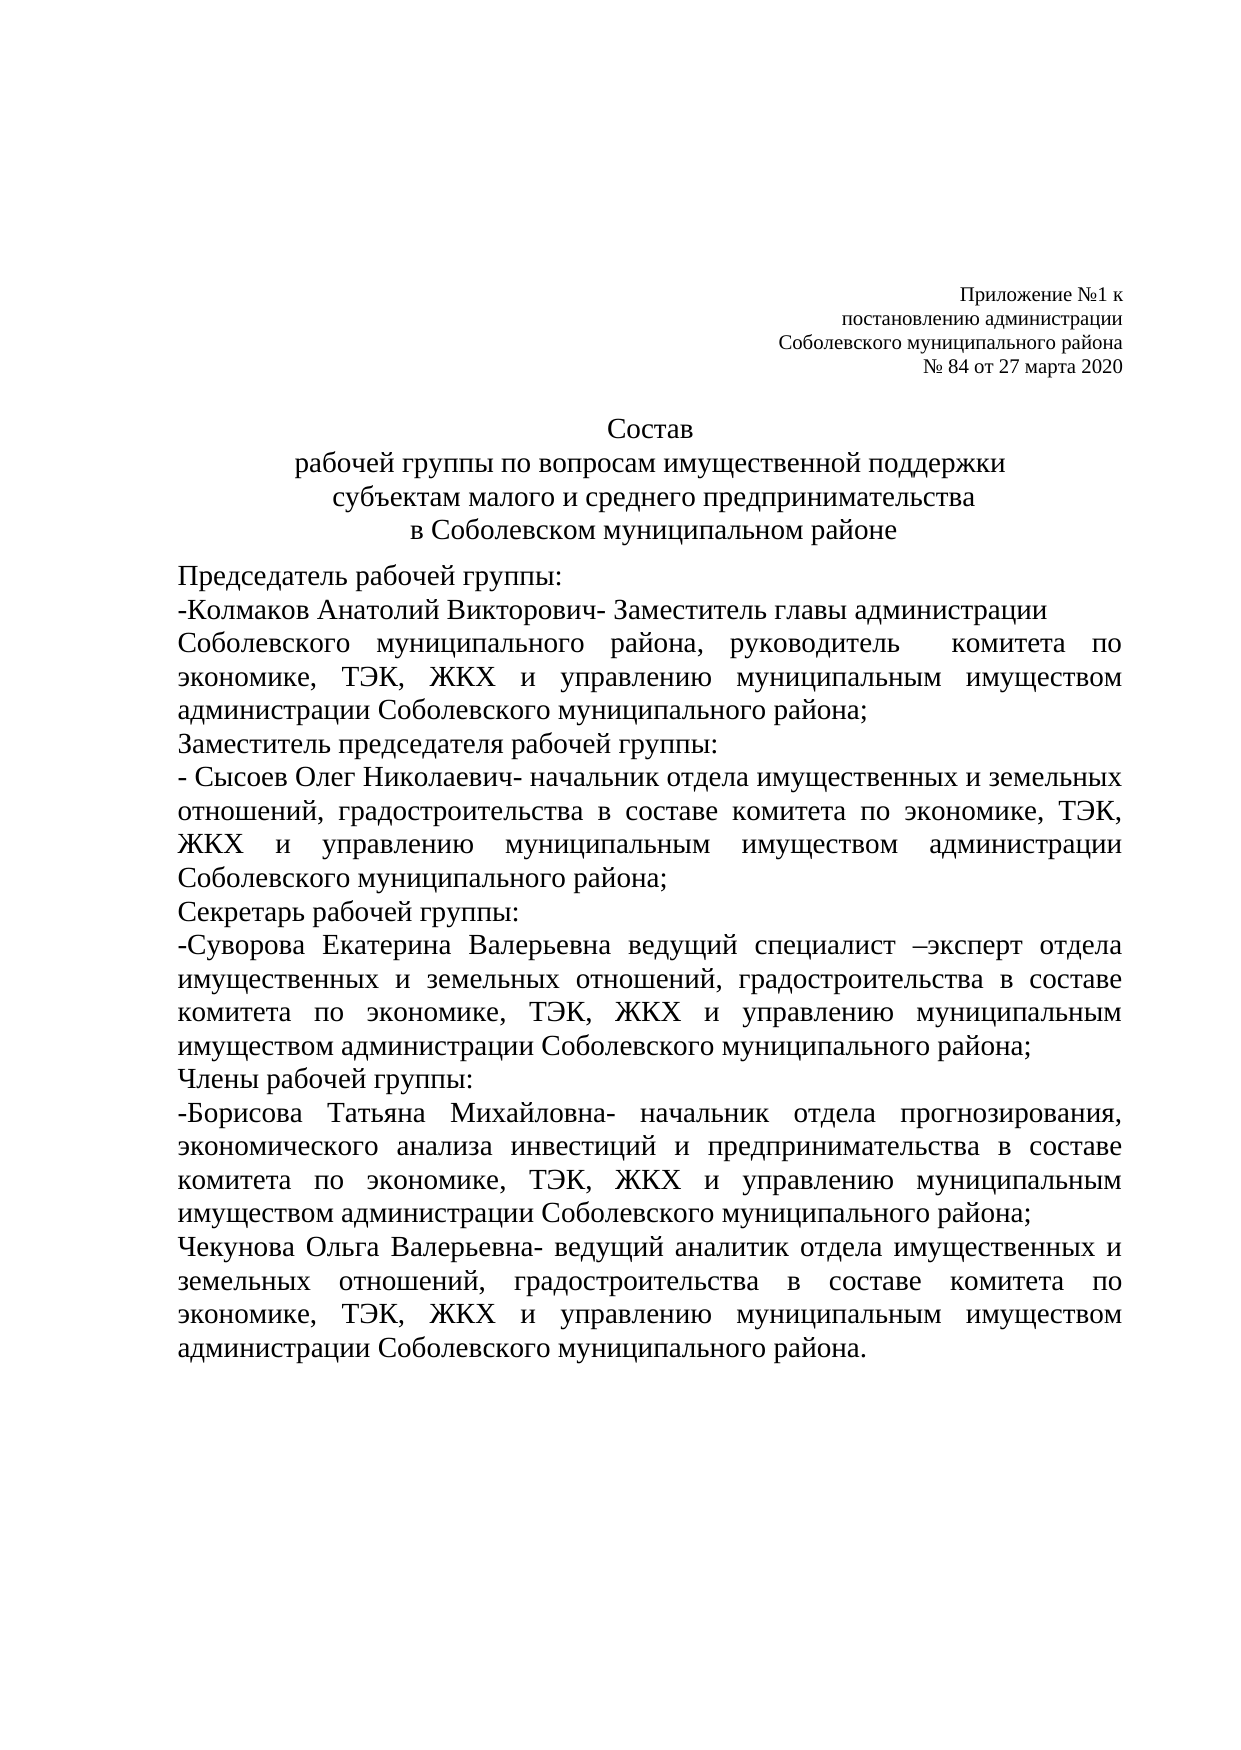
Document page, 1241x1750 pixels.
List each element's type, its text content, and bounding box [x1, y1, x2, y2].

text субъектам малого и среднего предпринимательства [177, 479, 1123, 512]
text - Сысоев Олег Николаевич- начальник отдела имущественных и земельных отношений, градостроительства в составе комитета по экономике, ТЭК, ЖКХ и управлению муниципальным имуществом администрации Соболевского муниципального района; [177, 759, 1123, 894]
text Заместитель председателя рабочей группы: [177, 726, 1123, 759]
text Секретарь рабочей группы: [177, 894, 1123, 927]
text рабочей группы по вопросам имущественной поддержки [177, 445, 1123, 479]
text -Суворова Екатерина Валерьевна ведущий специалист –эксперт отдела имущественных и земельных отношений, градостроительства в составе комитета по экономике, ТЭК, ЖКХ и управлению муниципальным имуществом администрации Соболевского муниципального района; [177, 927, 1123, 1061]
text -Борисова Татьяна Михайловна- начальник отдела прогнозирования, экономического анализа инвестиций и предпринимательства в составе комитета по экономике, ТЭК, ЖКХ и управлению муниципальным имуществом администрации Соболевского муниципального района; [177, 1095, 1123, 1229]
text постановлению администрации [177, 306, 1123, 330]
text Приложение №1 к [177, 282, 1123, 306]
text Председатель рабочей группы: [177, 558, 1123, 592]
text Соболевского муниципального района [177, 330, 1123, 354]
text -Колмаков Анатолий Викторович- Заместитель главы администрации [177, 592, 1123, 625]
text Чекунова Ольга Валерьевна- ведущий аналитик отдела имущественных и земельных отношений, градостроительства в составе комитета по экономике, ТЭК, ЖКХ и управлению муниципальным имуществом администрации Соболевского муниципального района. [177, 1229, 1123, 1363]
text № 84 от 27 марта 2020 [177, 354, 1123, 378]
text Состав [177, 412, 1123, 445]
text в Соболевском муниципальном районе [177, 512, 1123, 546]
text Соболевского муниципального района, руководитель комитета по экономике, ТЭК, ЖКХ и управлению муниципальным имуществом администрации Соболевского муниципального района; [177, 625, 1123, 726]
text Члены рабочей группы: [177, 1061, 1123, 1095]
